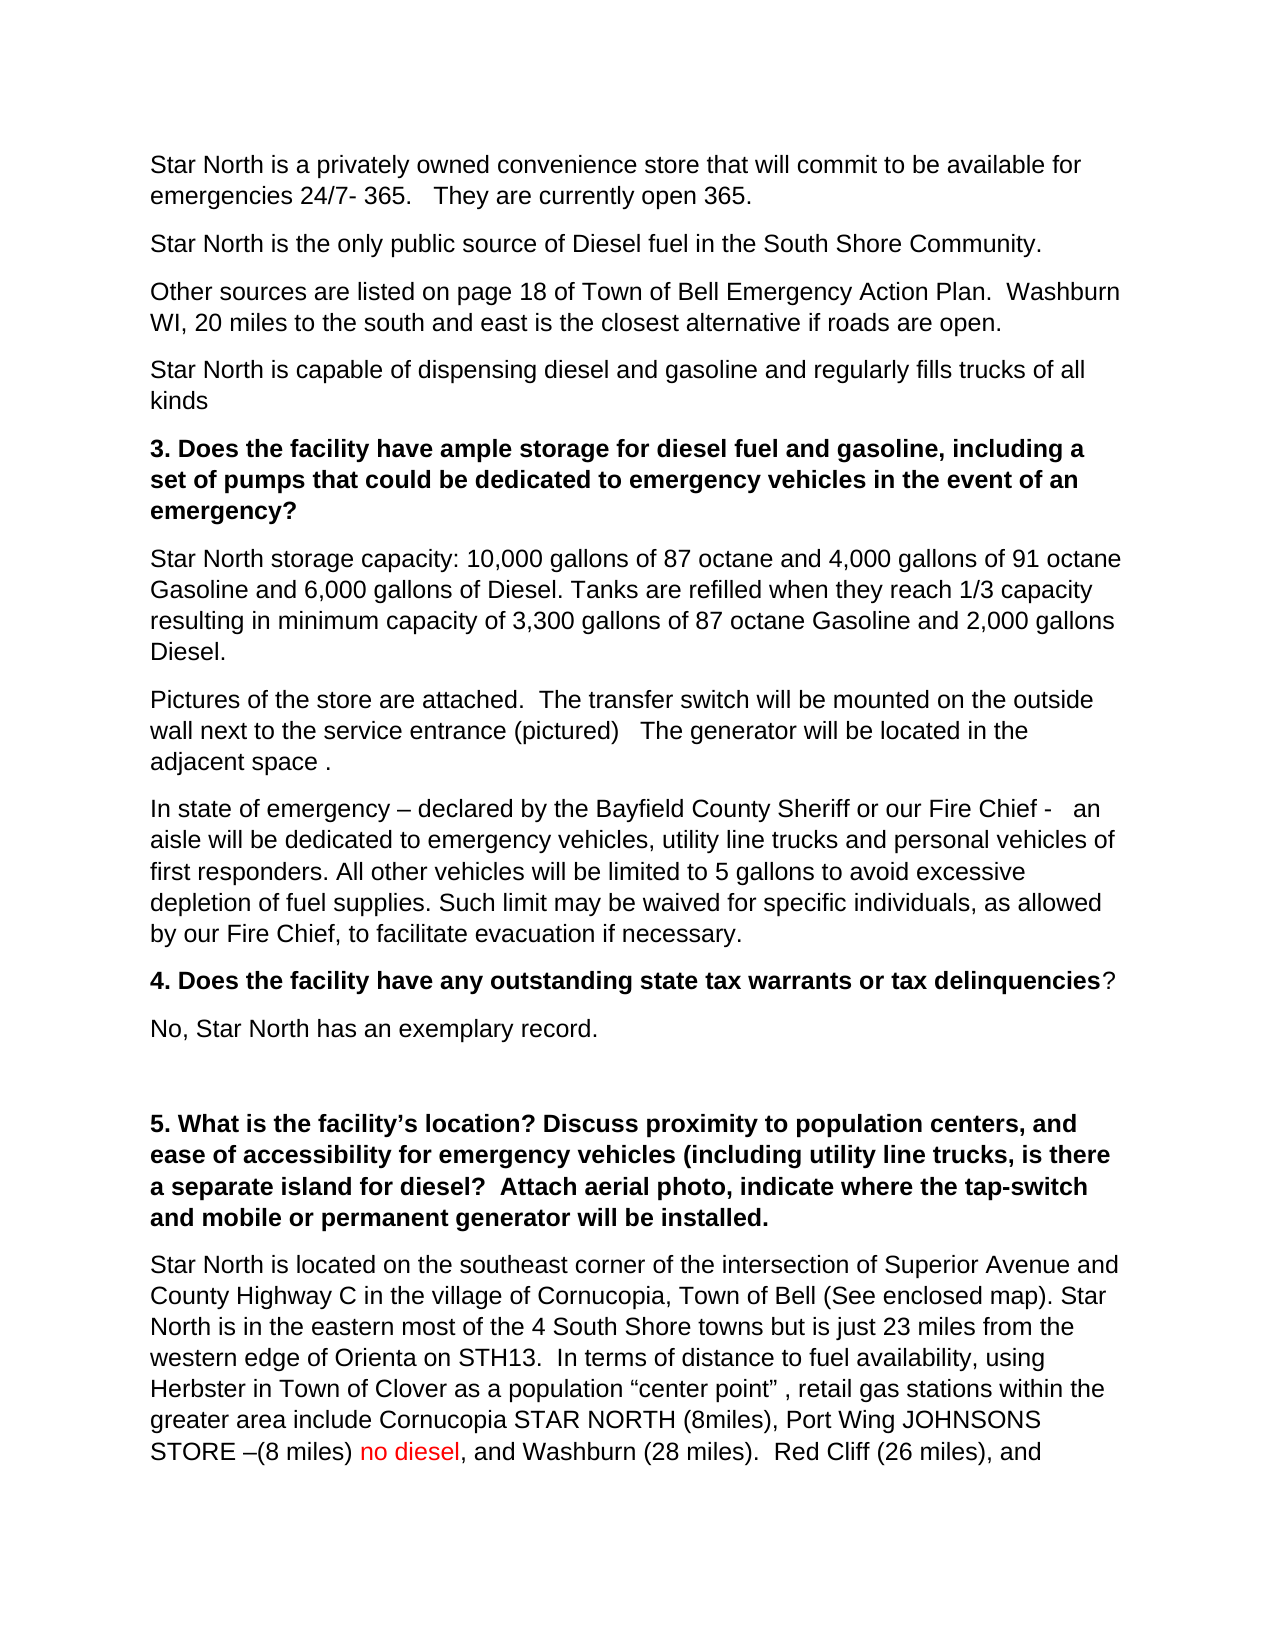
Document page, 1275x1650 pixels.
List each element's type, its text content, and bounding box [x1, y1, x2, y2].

text 3. Does the facility have ample storage for diesel fuel and gasoline, including a set of pumps that could be dedicated to emergency vehicles in the event of an emergency? [150, 434, 1125, 525]
text Star North is a privately owned convenience store that will commit to be available for emergencies 24/7- 365. They are currently open 365. [150, 150, 1125, 210]
text In state of emergency – declared by the Bayfield County Sheriff or our Fire Chief - an aisle will be dedicated to emergency vehicles, utility line trucks and personal vehicles of first responders. All other vehicles will be limited to 5 gallons to avoid excessive depletion of fuel supplies. Such limit may be waived for specific individuals, as allowed by our Fire Chief, to facilitate evacuation if necessary. [150, 794, 1125, 947]
text No, Star North has an exemplary record. [150, 1014, 1125, 1043]
text Star North is the only public source of Diesel fuel in the South Shore Community. [150, 229, 1125, 257]
text Star North is capable of dispensing diesel and gasoline and regularly fills trucks of all kinds [150, 355, 1125, 415]
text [150, 1250, 1125, 1465]
text Other sources are listed on page 18 of Town of Bell Emergency Action Plan. Washburn WI, 20 miles to the south and east is the closest alternative if roads are open. [150, 276, 1125, 336]
text Pictures of the store are attached. The transfer switch will be mounted on the outside wall next to the service entrance (pictured) The generator will be located in the adjacent space . [150, 684, 1125, 775]
text 4. Does the facility have any outstanding state tax warrants or tax delinquencies? [150, 966, 1125, 995]
text Star North storage capacity: 10,000 gallons of 87 octane and 4,000 gallons of 91 octane Gasoline and 6,000 gallons of Diesel. Tanks are refilled when they reach 1/3 capacity resulting in minimum capacity of 3,300 gallons of 87 octane Gasoline and 2,000 gallons Diesel. [150, 544, 1125, 666]
text 5. What is the facility’s location? Discuss proximity to population centers, and ease of accessibility for emergency vehicles (including utility line trucks, is there a separate island for diesel? Attach aerial photo, indicate where the tap-switch and mobile or permanent generator will be installed. [150, 1109, 1125, 1231]
